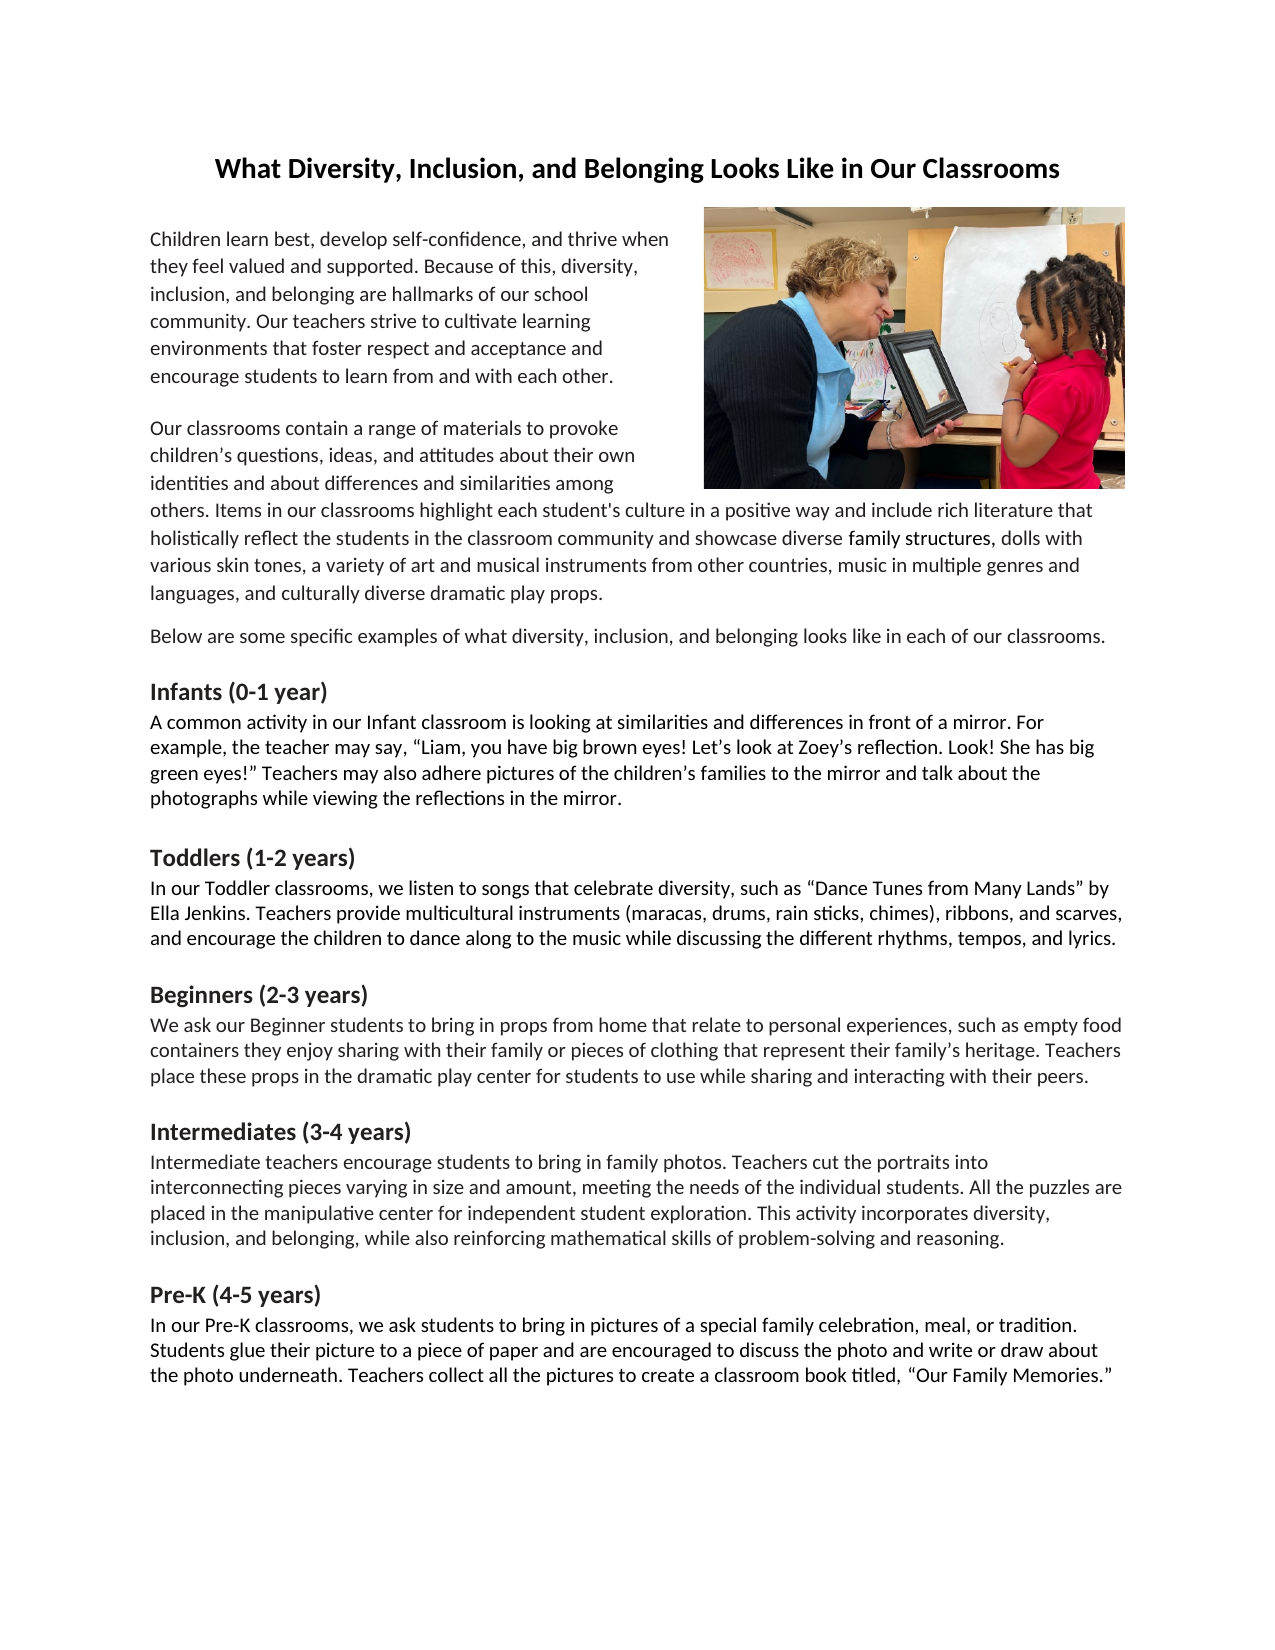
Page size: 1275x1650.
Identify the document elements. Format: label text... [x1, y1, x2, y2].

text We ask our Beginner students to bring in props from home that relate to personal experiences, such as empty food containers they enjoy sharing with their family or pieces of clothing that represent their family’s heritage. Teachers place these props in the dramatic play center for students to use while sharing and interacting with their peers. [150, 1012, 1125, 1088]
text Toddlers (1-2 years) [150, 842, 1125, 872]
text A common activity in our Infant classroom is looking at similarities and differences in front of a mirror. For example, the teacher may say, “Liam, you have big brown eyes! Let’s look at Zoey’s reflection. Look! She has big green eyes!” Teachers may also adhere pictures of the children’s families to the mirror and talk about the photographs while viewing the reflections in the mirror. [150, 709, 1125, 811]
text Infants (0-1 year) [150, 676, 1125, 707]
text What Diversity, Inclusion, and Belonging Looks Like in Our Classrooms [150, 150, 1125, 186]
text Intermediate teachers encourage students to bring in family photos. Teachers cut the portraits into interconnecting pieces varying in size and amount, meeting the needs of the individual students. All the puzzles are placed in the manipulative center for independent student exploration. This activity incorporates diversity, inclusion, and belonging, while also reinforcing mathematical skills of problem-solving and reasoning. [150, 1149, 1125, 1251]
text In our Toddler classrooms, we listen to songs that celebrate diversity, such as “Dance Tunes from Many Lands” by Ella Jenkins. Teachers provide multicultural instruments (maracas, drums, rain sticks, chimes), ribbons, and scarves, and encourage the children to dance along to the music while discussing the different rhythms, tempos, and lyrics. [150, 875, 1125, 951]
text Pre-K (4-5 years) [150, 1279, 1125, 1309]
text In our Pre-K classrooms, we ask students to bring in pictures of a special family celebration, meal, or tradition. Students glue their picture to a piece of paper and are encouraged to discuss the photo and write or draw about the photo underneath. Teachers collect all the pictures to create a classroom book titled, “Our Family Memories.” [150, 1312, 1125, 1388]
text Our classrooms contain a range of materials to provoke children’s questions, ideas, and attitudes about their own identities and about differences and similarities among others. Items in our classrooms highlight each student's culture in a positive way and include rich literature that holistically reflect the students in the classroom community and showcase diverse family structures, dolls with various skin tones, a variety of art and musical instruments from other countries, music in multiple genres and languages, and culturally diverse dramatic play props. [150, 415, 1125, 605]
text Beginners (2-3 years) [150, 979, 1125, 1009]
text Below are some specific examples of what diversity, inclusion, and belonging looks like in each of our classrooms. [150, 624, 1125, 649]
picture [703, 207, 1125, 489]
text Children learn best, develop self-confidence, and thrive when they feel valued and supported. Because of this, diversity, inclusion, and belonging are hallmarks of our school community. Our teachers strive to cultivate learning environments that foster respect and acceptance and encourage students to learn from and with each other. [150, 226, 703, 388]
text Intermediates (3-4 years) [150, 1116, 1125, 1147]
